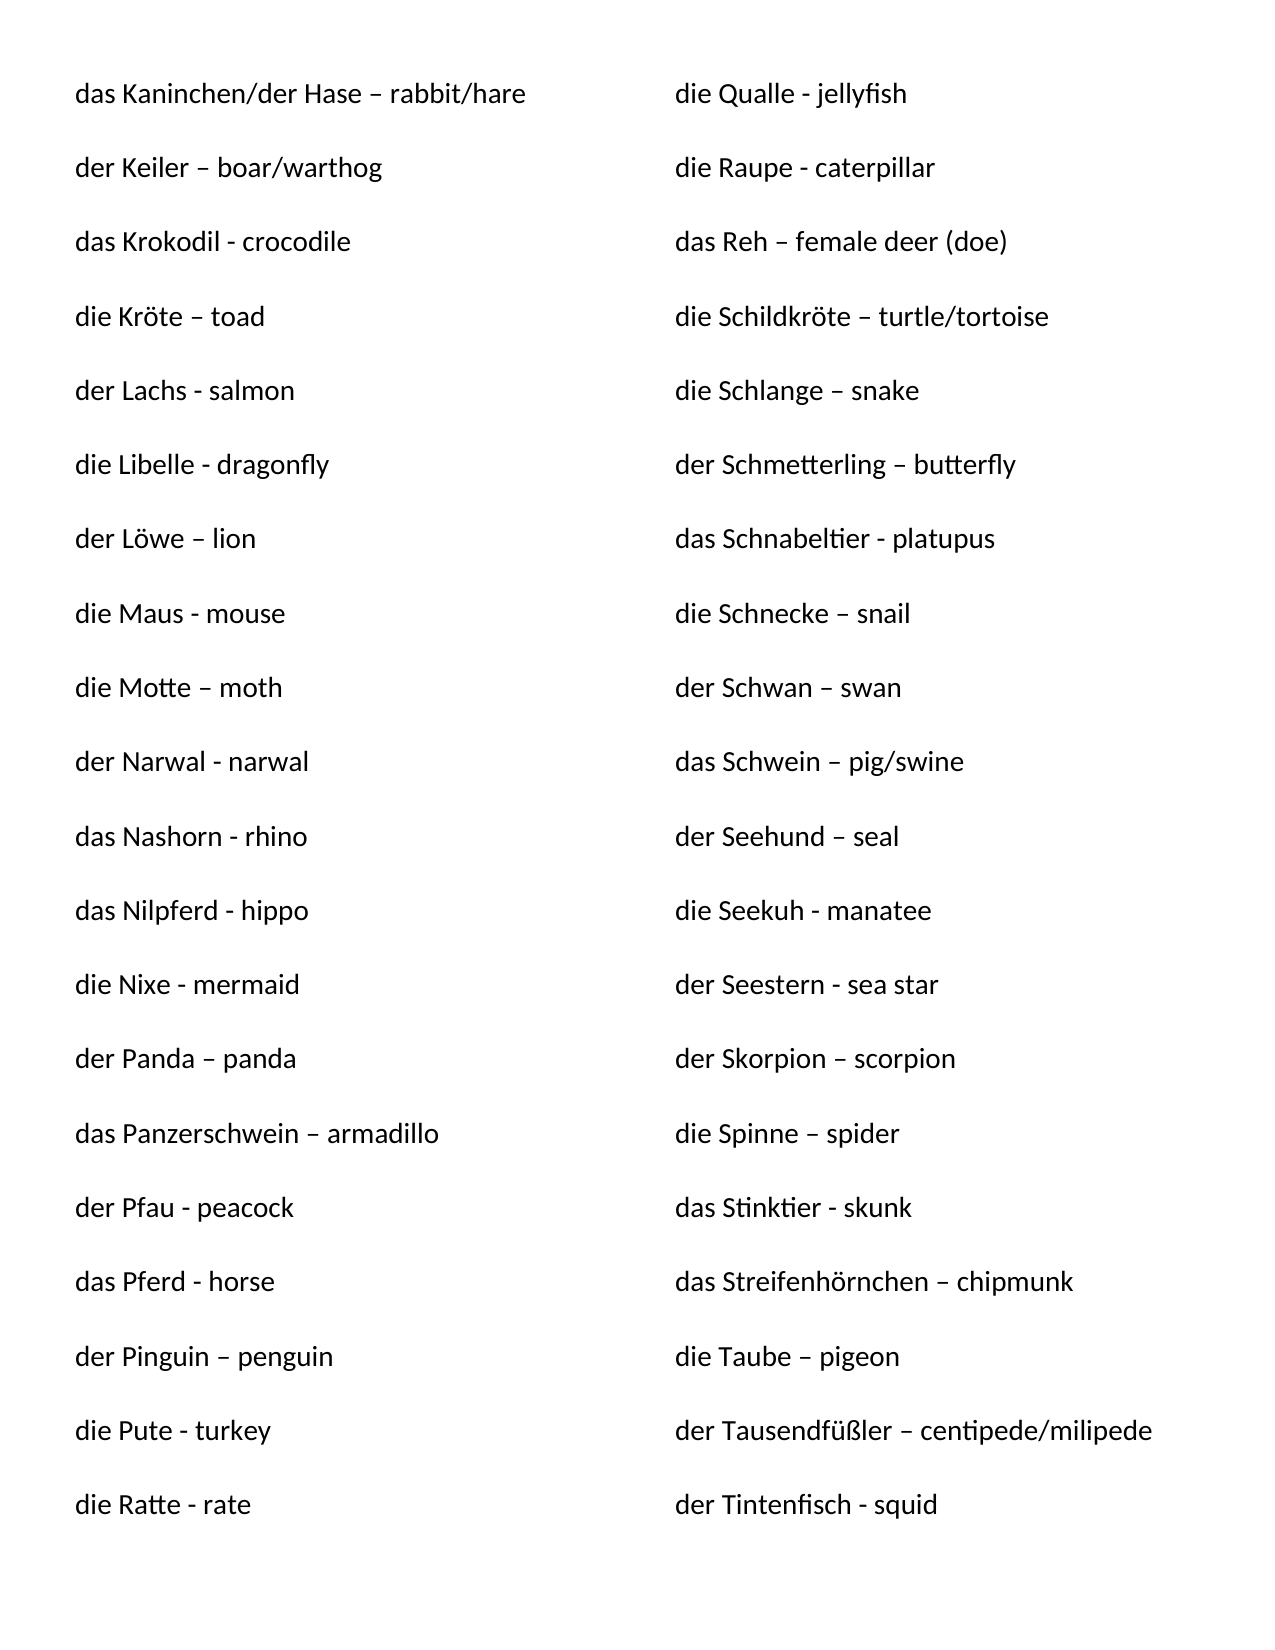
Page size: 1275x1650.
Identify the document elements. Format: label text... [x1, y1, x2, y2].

text die Schnecke – snail [675, 595, 1200, 631]
text die Schildkröte – turtle/tortoise [675, 298, 1200, 333]
text das Krokodil - crocodile [75, 223, 600, 259]
text der Schwan – swan [675, 669, 1200, 705]
text die Ratte - rate [75, 1486, 600, 1522]
text der Löwe – lion [75, 521, 600, 556]
text das Nilpferd - hippo [75, 892, 600, 928]
text die Motte – moth [75, 669, 600, 705]
text das Panzerschwein – armadillo [75, 1115, 600, 1150]
text der Narwal - narwal [75, 743, 600, 779]
text die Seekuh - manatee [675, 892, 1200, 928]
text der Tausendfüßler – centipede/milipede [675, 1412, 1200, 1447]
text der Pfau - peacock [75, 1189, 600, 1225]
text die Qualle - jellyfish [675, 75, 1200, 111]
text die Pute - turkey [75, 1412, 600, 1447]
text der Pinguin – penguin [75, 1338, 600, 1373]
text das Schnabeltier - platupus [675, 521, 1200, 556]
text die Nixe - mermaid [75, 966, 600, 1002]
text der Skorpion – scorpion [675, 1041, 1200, 1076]
text die Kröte – toad [75, 298, 600, 333]
text das Stinktier - skunk [675, 1189, 1200, 1225]
text der Lachs - salmon [75, 372, 600, 408]
text der Seehund – seal [675, 818, 1200, 853]
text der Seestern - sea star [675, 966, 1200, 1002]
text das Pferd - horse [75, 1263, 600, 1299]
text der Panda – panda [75, 1041, 600, 1076]
text die Raupe - caterpillar [675, 149, 1200, 185]
text das Streifenhörnchen – chipmunk [675, 1263, 1200, 1299]
text die Libelle - dragonfly [75, 446, 600, 482]
text der Schmetterling – butterfly [675, 446, 1200, 482]
text der Tintenfisch - squid [675, 1486, 1200, 1522]
text das Schwein – pig/swine [675, 743, 1200, 779]
text das Reh – female deer (doe) [675, 223, 1200, 259]
text die Taube – pigeon [675, 1338, 1200, 1373]
text die Maus - mouse [75, 595, 600, 631]
text das Kaninchen/der Hase – rabbit/hare [75, 75, 600, 111]
text die Spinne – spider [675, 1115, 1200, 1150]
text die Schlange – snake [675, 372, 1200, 408]
text der Keiler – boar/warthog [75, 149, 600, 185]
text das Nashorn - rhino [75, 818, 600, 853]
